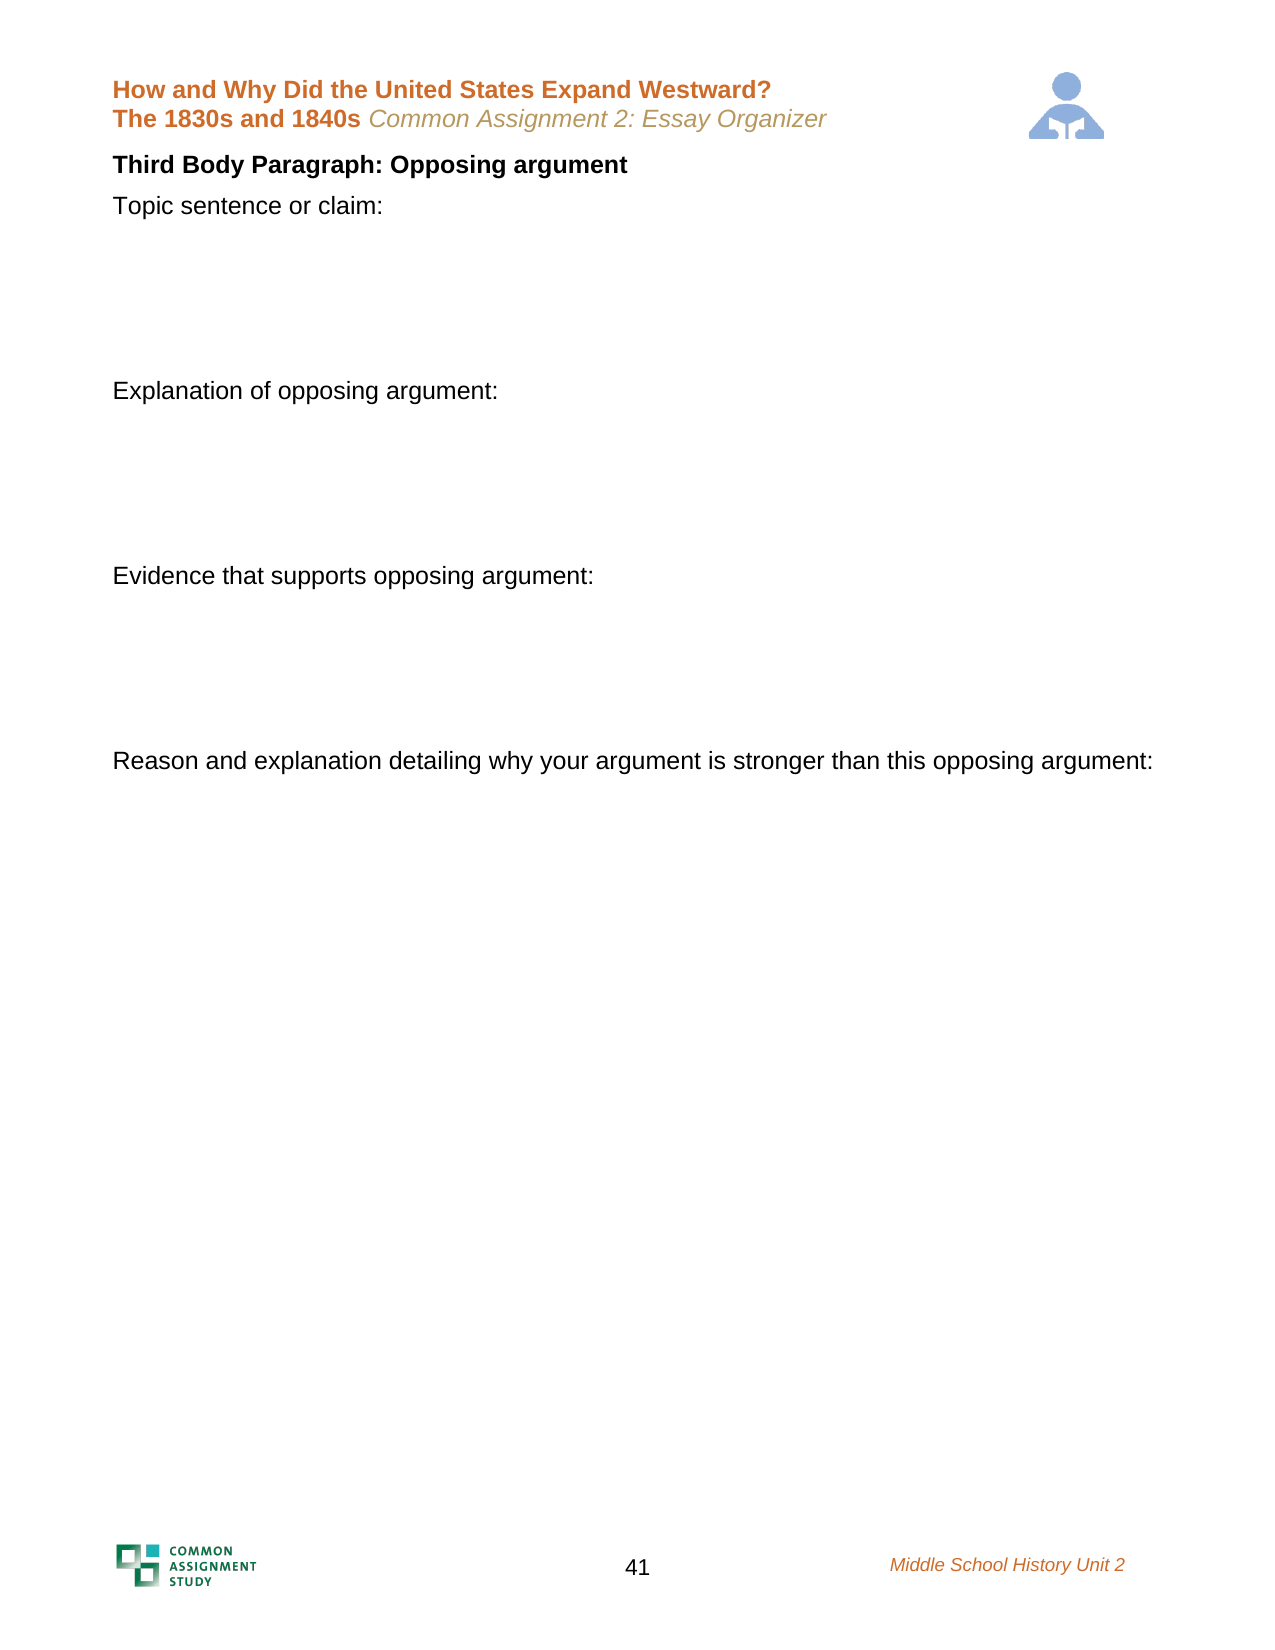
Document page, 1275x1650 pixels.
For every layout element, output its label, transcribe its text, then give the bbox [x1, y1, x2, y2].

picture [112, 1537, 263, 1594]
text Evidence that supports opposing argument: [112, 561, 1162, 590]
text Explanation of opposing argument: [112, 376, 1162, 405]
text Reason and explanation detailing why your argument is stronger than this opposing argument: [112, 746, 1162, 775]
text Topic sentence or claim: [112, 191, 1162, 220]
text Third Body Paragraph: Opposing argument [112, 150, 1162, 179]
